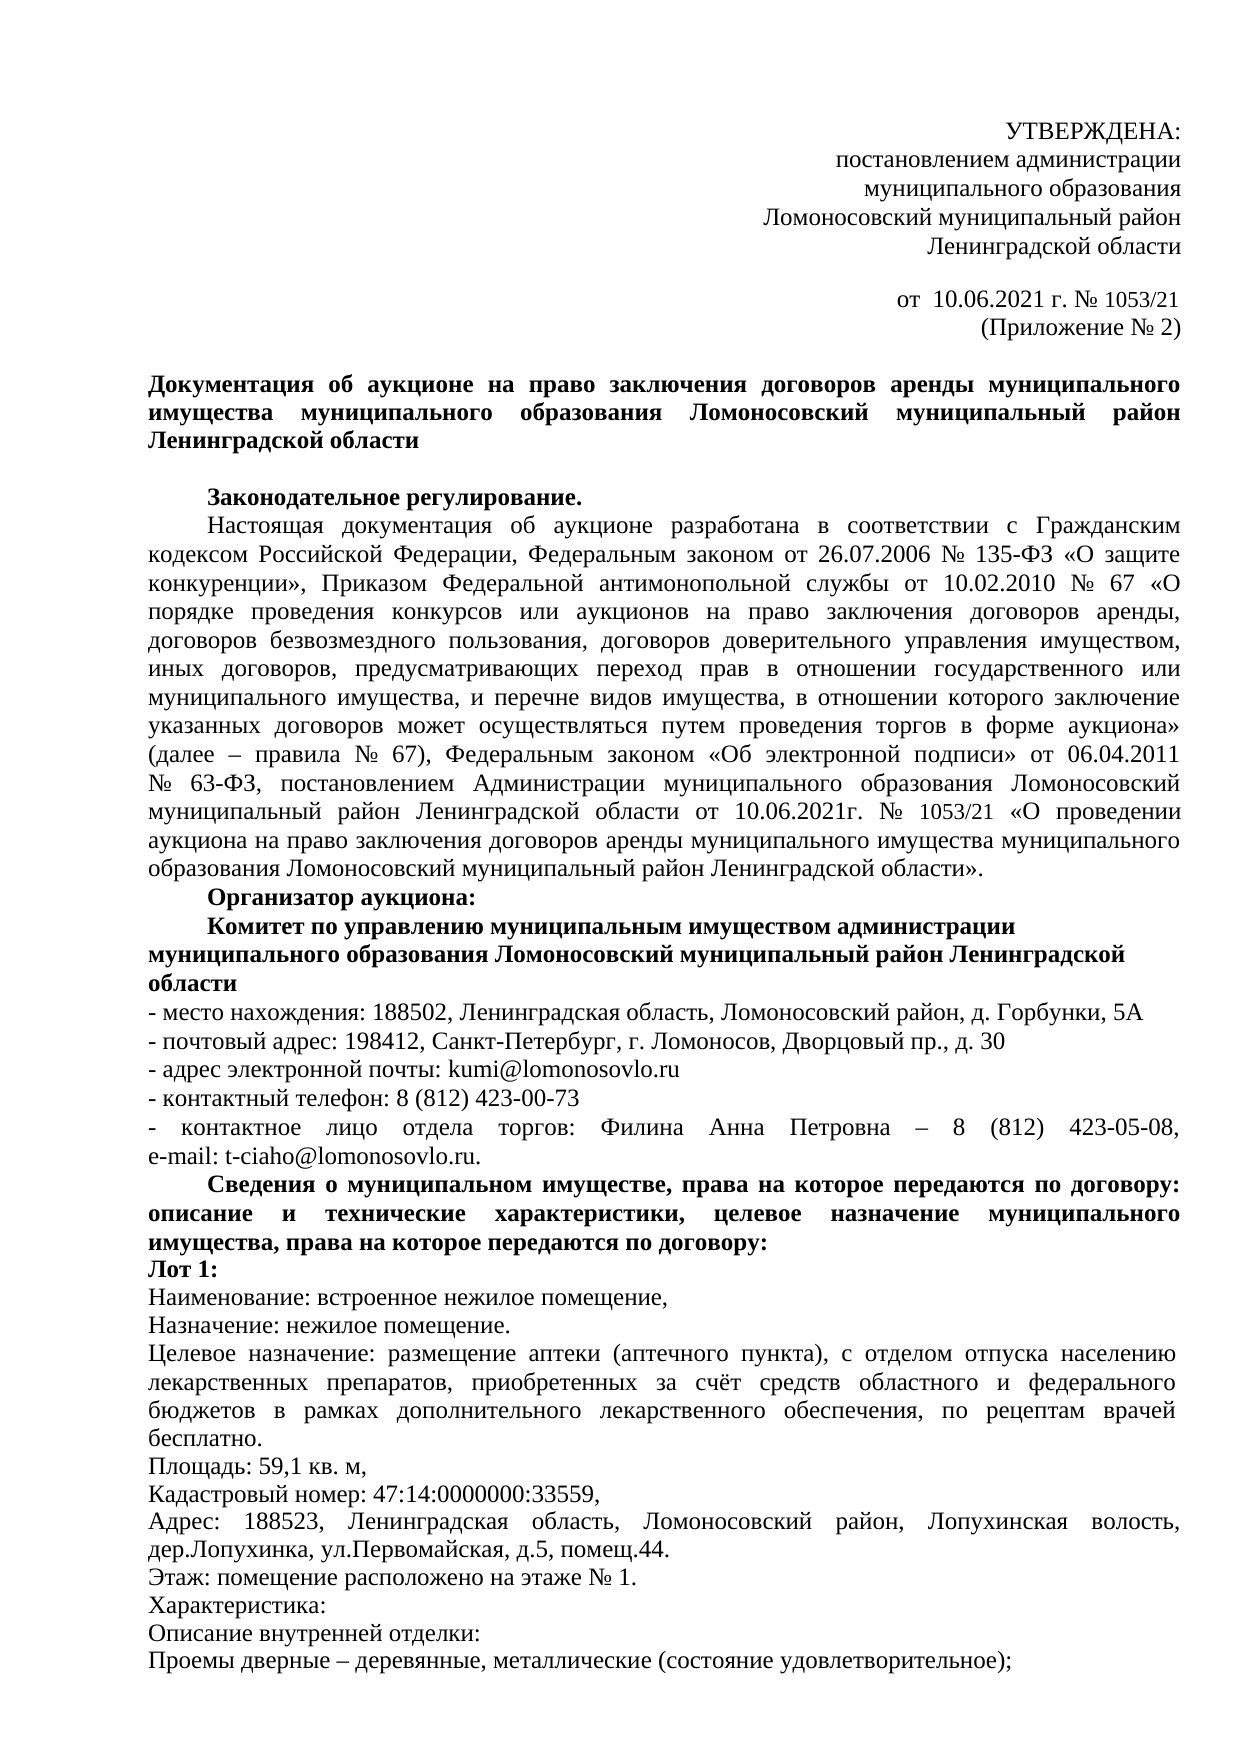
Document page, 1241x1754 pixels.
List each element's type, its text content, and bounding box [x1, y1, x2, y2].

text Характеристика: [148, 1591, 1181, 1619]
text Законодательное регулирование. [148, 482, 1181, 511]
text муниципального образования [148, 173, 1181, 202]
text УТВЕРЖДЕНА: [148, 116, 1181, 144]
text постановлением администрации [148, 144, 1181, 173]
text Сведения о муниципальном имуществе, права на которое передаются по договору: описание и технические характеристики, целевое назначение муниципального имущества, права на которое передаются по договору: [148, 1169, 1181, 1256]
text Документация об аукционе на право заключения договоров аренды муниципального имущества муниципального образования Ломоносовский муниципальный район Ленинградской области [148, 370, 1181, 453]
text Настоящая документация об аукционе разработана в соответствии с Гражданским кодексом Российской Федерации, Федеральным законом от 26.07.2006 № 135-ФЗ «О защите конкуренции», Приказом Федеральной антимонопольной службы от 10.02.2010 № 67 «О порядке проведения конкурсов или аукционов на право заключения договоров аренды, договоров безвозмездного пользования, договоров доверительного управления имуществом, иных договоров, предусматривающих переход прав в отношении государственного или муниципального имущества, и перечне видов имущества, в отношении которого заключение указанных договоров может осуществляться путем проведения торгов в форме аукциона» (далее – правила № 67), Федеральным законом «Об электронной подписи» от 06.04.2011 № 63-ФЗ, постановлением Администрации муниципального образования Ломоносовский муниципальный район Ленинградской области от 10.06.2021г. № 1053/21 «О проведении аукциона на право заключения договоров аренды муниципального имущества муниципального образования Ломоносовский муниципальный район Ленинградской области». [148, 511, 1181, 882]
text Описание внутренней отделки: [148, 1619, 1181, 1647]
text Комитет по управлению муниципальным имуществом администрации муниципального образования Ломоносовский муниципальный район Ленинградской области [148, 911, 1181, 997]
text - контактный телефон: 8 (812) 423-00-73 [148, 1083, 1181, 1112]
text Организатор аукциона: [148, 882, 1181, 911]
text - почтовый адрес: 198412, Санкт-Петербург, г. Ломоносов, Дворцовый пр., д. 30 [148, 1026, 1181, 1054]
text Кадастровый номер: 47:14:0000000:33559, [148, 1480, 1181, 1508]
text Лот 1: [148, 1256, 1181, 1283]
text Назначение: нежилое помещение. [148, 1311, 1181, 1339]
text - адрес электронной почты: kumi@lomonosovlo.ru [148, 1054, 1181, 1083]
text Ломоносовский муниципальный район [148, 202, 1181, 231]
text Этаж: помещение расположено на этаже № 1. [148, 1563, 1181, 1591]
text (Приложение № 2) [148, 312, 1181, 341]
text от 10.06.2021 г. № 1053/21 [148, 284, 1179, 312]
text Проемы дверные – деревянные, металлические (состояние удовлетворительное); [148, 1647, 1181, 1674]
text Ленинградской области [148, 231, 1181, 259]
text Наименование: встроенное нежилое помещение, [148, 1283, 1181, 1311]
text - место нахождения: 188502, Ленинградская область, Ломоносовский район, д. Горбунки, 5А [148, 997, 1181, 1026]
text Площадь: 59,1 кв. м, [148, 1452, 1181, 1480]
text - контактное лицо отдела торгов: Филина Анна Петровна – 8 (812) 423-05-08, e-mail: t-ciaho@lomonosovlo.ru. [148, 1112, 1181, 1169]
text Адрес: 188523, Ленинградская область, Ломоносовский район, Лопухинская волость, дер.Лопухинка, ул.Первомайская, д.5, помещ.44. [148, 1508, 1181, 1563]
